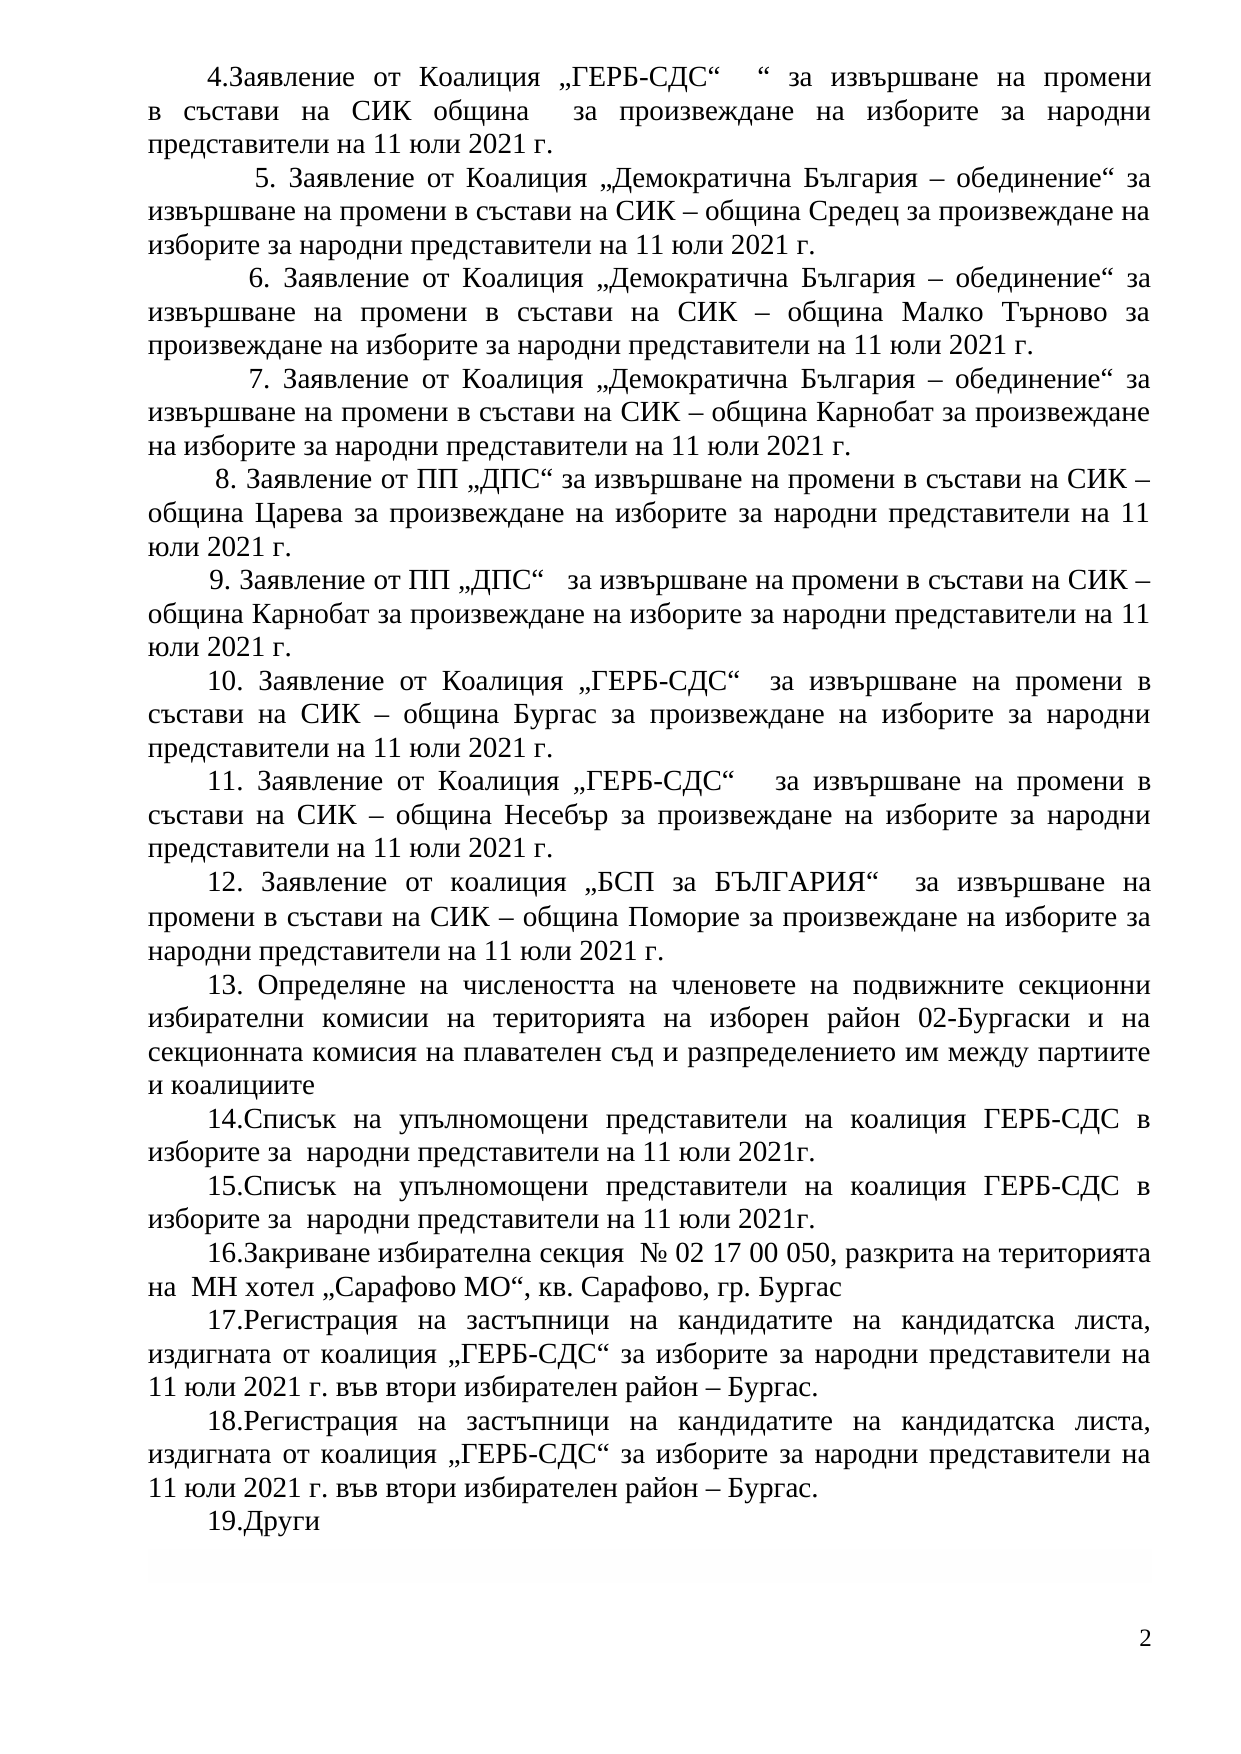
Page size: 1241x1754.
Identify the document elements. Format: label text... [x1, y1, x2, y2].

text 16.Закриване избирателна секция № 02 17 00 050, разкрита на територията на МН хотел „Сарафово МО“, кв. Сарафово, гр. Бургас [148, 1235, 1152, 1302]
text 9. Заявление от ПП „ДПС“ за извършване на промени в състави на СИК – община Карнобат за произвеждане на изборите за народни представители на 11 юли 2021 г. [148, 562, 1152, 663]
text 17.Регистрация на застъпници на кандидатите на кандидатска листа, издигната от коалиция „ГЕРБ-СДС“ за изборите за народни представители на 11 юли 2021 г. във втори избирателен район – Бургас. [148, 1302, 1152, 1403]
text 8. Заявление от ПП „ДПС“ за извършване на промени в състави на СИК – община Царева за произвеждане на изборите за народни представители на 11 юли 2021 г. [148, 462, 1152, 562]
text 14.Списък на упълномощени представители на коалиция ГЕРБ-СДС в изборите за народни представители на 11 юли 2021г. [148, 1101, 1152, 1168]
text 11. Заявление от Коалиция „ГЕРБ-СДС“ за извършване на промени в състави на СИК – община Несебър за произвеждане на изборите за народни представители на 11 юли 2021 г. [148, 763, 1152, 864]
text 4.Заявление от Коалиция „ГЕРБ-СДС“ “ за извършване на промени в състави на СИК община за произвеждане на изборите за народни представители на 11 юли 2021 г. [148, 59, 1152, 160]
text 6. Заявление от Коалиция „Демократична България – обединение“ за извършване на промени в състави на СИК – община Малко Търново за произвеждане на изборите за народни представители на 11 юли 2021 г. [148, 260, 1152, 361]
text 12. Заявление от коалиция „БСП за БЪЛГАРИЯ“ за извършване на промени в състави на СИК – община Поморие за произвеждане на изборите за народни представители на 11 юли 2021 г. [148, 864, 1152, 967]
text 10. Заявление от Коалиция „ГЕРБ-СДС“ за извършване на промени в състави на СИК – община Бургас за произвеждане на изборите за народни представители на 11 юли 2021 г. [148, 663, 1152, 763]
text 15.Списък на упълномощени представители на коалиция ГЕРБ-СДС в изборите за народни представители на 11 юли 2021г. [148, 1168, 1152, 1235]
text 5. Заявление от Коалиция „Демократична България – обединение“ за извършване на промени в състави на СИК – община Средец за произвеждане на изборите за народни представители на 11 юли 2021 г. [148, 160, 1152, 260]
text 19.Други [148, 1503, 1152, 1537]
text 18.Регистрация на застъпници на кандидатите на кандидатска листа, издигната от коалиция „ГЕРБ-СДС“ за изборите за народни представители на 11 юли 2021 г. във втори избирателен район – Бургас. [148, 1403, 1152, 1503]
text 7. Заявление от Коалиция „Демократична България – обединение“ за извършване на промени в състави на СИК – община Карнобат за произвеждане на изборите за народни представители на 11 юли 2021 г. [148, 361, 1152, 462]
text 13. Определяне на числеността на членовете на подвижните секционни избирателни комисии на територията на изборен район 02-Бургаски и на секционната комисия на плавателен съд и разпределението им между партиите и коалициите [148, 967, 1152, 1101]
